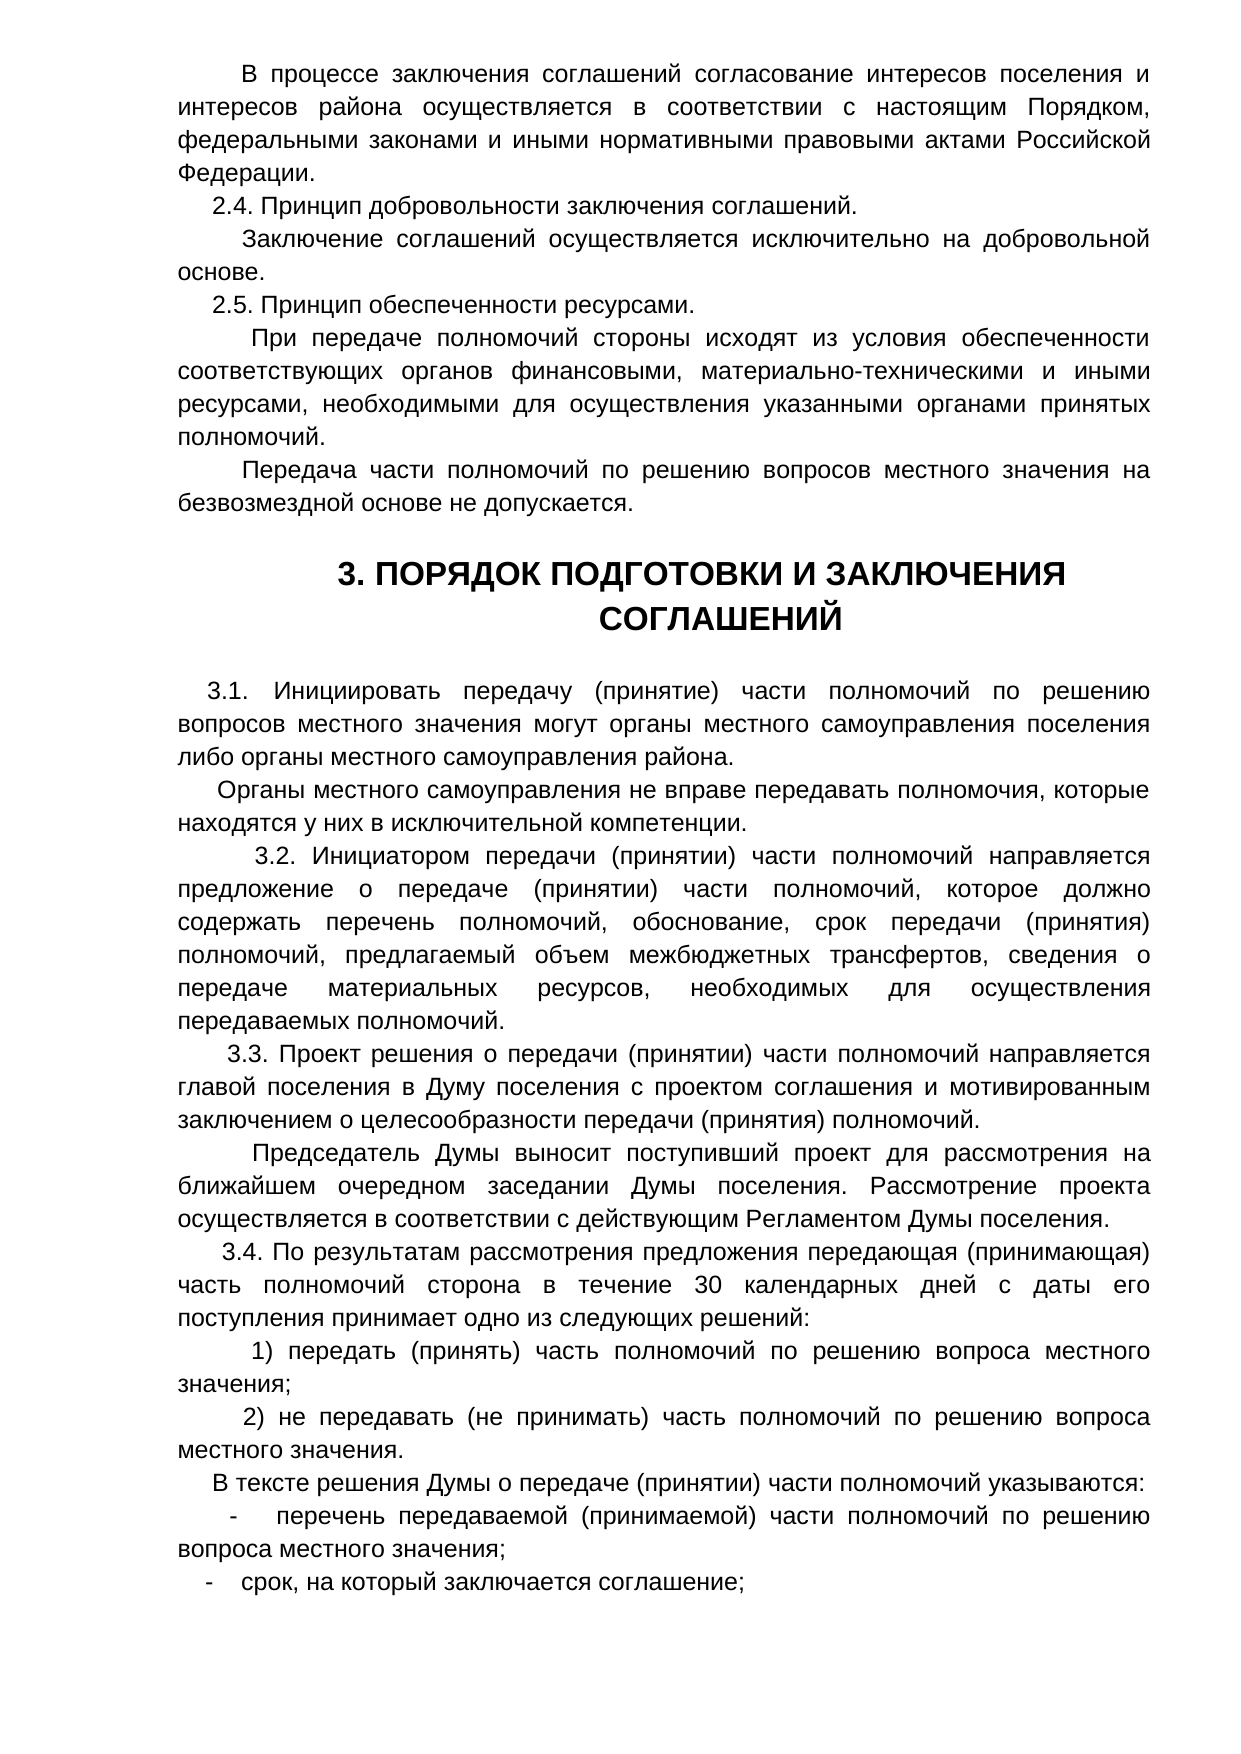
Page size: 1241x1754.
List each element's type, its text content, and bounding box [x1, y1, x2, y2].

text Председатель Думы выносит поступивший проект для рассмотрения на ближайшем очередном заседании Думы поселения. Рассмотрение проекта осуществляется в соответствии с действующим Регламентом Думы поселения. [177, 1138, 1152, 1233]
text 1) передать (принять) часть полномочий по решению вопроса местного значения; [177, 1336, 1152, 1398]
text 2.4. Принцип добровольности заключения соглашений. [177, 191, 1152, 220]
text Органы местного самоуправления не вправе передавать полномочия, которые находятся у них в исключительной компетенции. [177, 775, 1152, 837]
text 3.3. Проект решения о передачи (принятии) части полномочий направляется главой поселения в Думу поселения с проектом соглашения и мотивированным заключением о целесообразности передачи (принятия) полномочий. [177, 1039, 1152, 1134]
text - перечень передаваемой (принимаемой) части полномочий по решению вопроса местного значения; [177, 1501, 1152, 1563]
text В процессе заключения соглашений согласование интересов поселения и интересов района осуществляется в соответствии с настоящим Порядком, федеральными законами и иными нормативными правовыми актами Российской Федерации. [177, 59, 1152, 187]
text - срок, на который заключается соглашение; [177, 1567, 1152, 1596]
text При передаче полномочий стороны исходят из условия обеспеченности соответствующих органов финансовыми, материально-техническими и иными ресурсами, необходимыми для осуществления указанными органами принятых полномочий. [177, 323, 1152, 451]
text 2.5. Принцип обеспеченности ресурсами. [177, 290, 1152, 319]
text Передача части полномочий по решению вопросов местного значения на безвозмездной основе не допускается. [177, 455, 1152, 517]
text В тексте решения Думы о передаче (принятии) части полномочий указываются: [177, 1468, 1152, 1497]
list ПОРЯДОК ПОДГОТОВКИ И ЗАКЛЮЧЕНИЯ СОГЛАШЕНИЙ [252, 554, 1152, 637]
text Заключение соглашений осуществляется исключительно на добровольной основе. [177, 224, 1152, 286]
text 3.2. Инициатором передачи (принятии) части полномочий направляется предложение о передаче (принятии) части полномочий, которое должно содержать перечень полномочий, обоснование, срок передачи (принятия) полномочий, предлагаемый объем межбюджетных трансфертов, сведения о передаче материальных ресурсов, необходимых для осуществления передаваемых полномочий. [177, 841, 1152, 1035]
text 3.4. По результатам рассмотрения предложения передающая (принимающая) часть полномочий сторона в течение 30 календарных дней с даты его поступления принимает одно из следующих решений: [177, 1237, 1152, 1332]
list Инициировать передачу (принятие) части полномочий по решению вопросов местного значения могут органы местного самоуправления поселения либо органы местного самоуправления района. [177, 676, 1152, 771]
text 2) не передавать (не принимать) часть полномочий по решению вопроса местного значения. [177, 1402, 1152, 1464]
